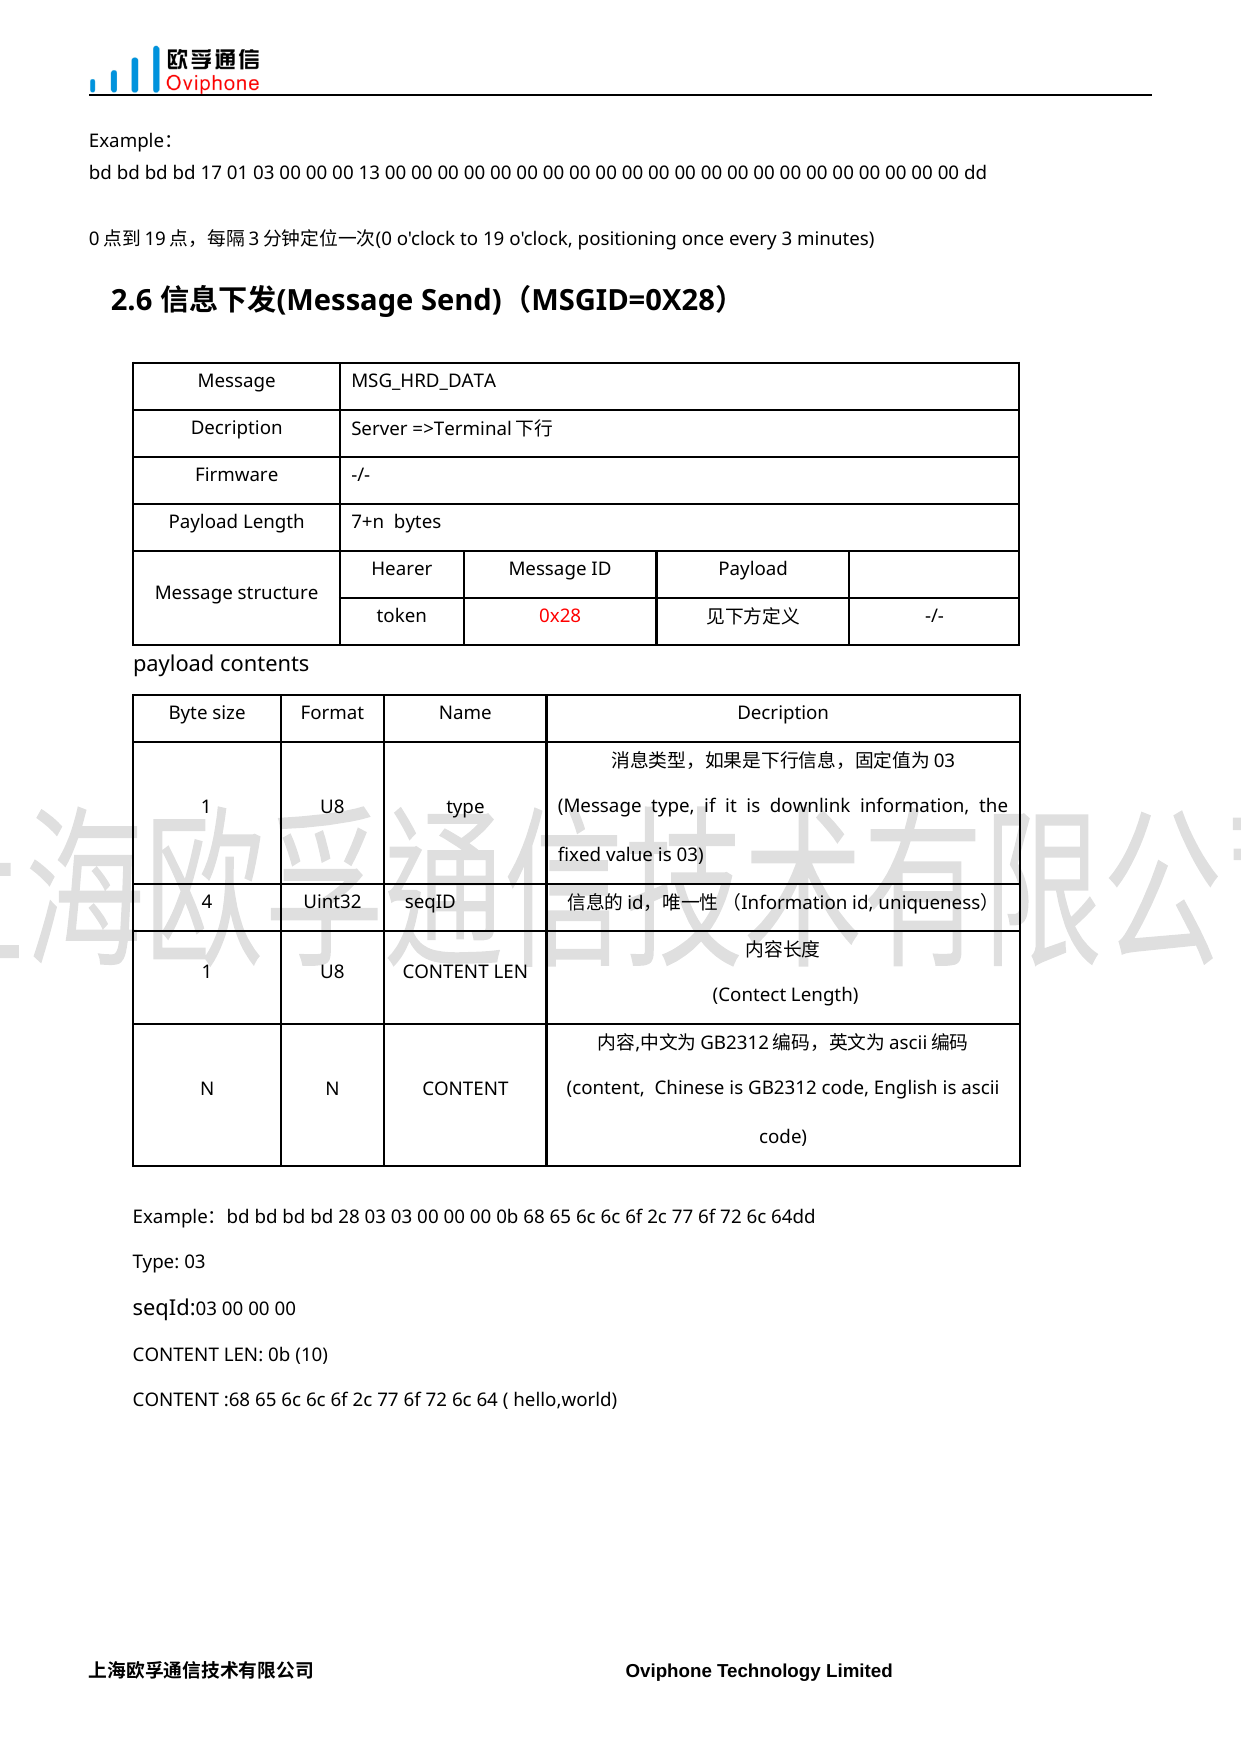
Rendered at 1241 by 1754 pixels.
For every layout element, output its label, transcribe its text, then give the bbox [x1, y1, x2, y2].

text Example： [89, 123, 1152, 156]
table_cell 见下方定义 [658, 599, 848, 644]
table_cell N [134, 1025, 280, 1165]
table_cell U8 [282, 743, 383, 883]
table_cell -/- [341, 458, 1018, 503]
text Example：bd bd bd bd 28 03 03 00 00 00 0b 68 65 6c 6c 6f 2c 77 6f 72 6c 64dd [89, 1199, 1152, 1232]
list payload contents [133, 646, 1152, 679]
table_cell Hearer [341, 552, 463, 597]
table_cell N [282, 1025, 383, 1165]
table_cell Firmware [134, 458, 339, 503]
table_cell Decription [134, 411, 339, 456]
table_cell token [341, 599, 463, 644]
table_cell 7+n bytes [341, 505, 1018, 550]
picture [88, 41, 265, 95]
table_cell -/- [850, 599, 1018, 644]
table_cell 4 [134, 885, 280, 930]
table_cell 信息的id，唯一性 （Information id, uniqueness） [548, 885, 1019, 930]
text seqId:03 00 00 00 [89, 1291, 1152, 1323]
table_cell seqID [385, 885, 545, 930]
table_cell 消息类型，如果是下行信息，固定值为03 (Message type, if it is downlink information, the fixed value is 03) [548, 743, 1019, 883]
table_header Byte size [134, 696, 280, 741]
table_cell 1 [134, 743, 280, 883]
table_cell Payload [658, 552, 848, 597]
table_cell CONTENT LEN [385, 932, 545, 1023]
table_header Message [134, 364, 339, 409]
table_header MSG_HRD_DATA [341, 364, 1018, 409]
text CONTENT LEN: 0b (10) [89, 1338, 1152, 1370]
table_header Decription [548, 696, 1019, 741]
table_header Format [282, 696, 383, 741]
table_cell Server =>Terminal下行 [341, 411, 1018, 456]
table_cell [850, 552, 1018, 597]
table_cell 内容长度 (Contect Length) [548, 932, 1019, 1023]
table_cell 0x28 [465, 599, 655, 644]
table_cell Message ID [465, 552, 655, 597]
text 0点到19点，每隔3分钟定位一次(0 o'clock to 19 o'clock, positioning once every 3 minutes) [89, 221, 1152, 253]
table_cell 内容,中文为GB2312编码，英文为ascii编码 (content, Chinese is GB2312 code, English is ascii code) [548, 1025, 1019, 1165]
table_header Name [385, 696, 545, 741]
table_cell Message structure [134, 552, 339, 644]
table_cell Uint32 [282, 885, 383, 930]
table_cell Payload Length [134, 505, 339, 550]
table_cell CONTENT [385, 1025, 545, 1165]
table_cell type [385, 743, 545, 883]
table_cell 1 [134, 932, 280, 1023]
table_cell U8 [282, 932, 383, 1023]
text CONTENT :68 65 6c 6c 6f 2c 77 6f 72 6c 64 ( hello,world) [89, 1383, 1152, 1416]
text bd bd bd bd 17 01 03 00 00 00 13 00 00 00 00 00 00 00 00 00 00 00 00 00 00 00 00 00 00 00 00 00 00 dd [89, 156, 1152, 188]
text Type: 03 [89, 1245, 1152, 1278]
subtitle 2.6 信息下发(Message Send)（MSGID=0X28） [111, 266, 1130, 331]
